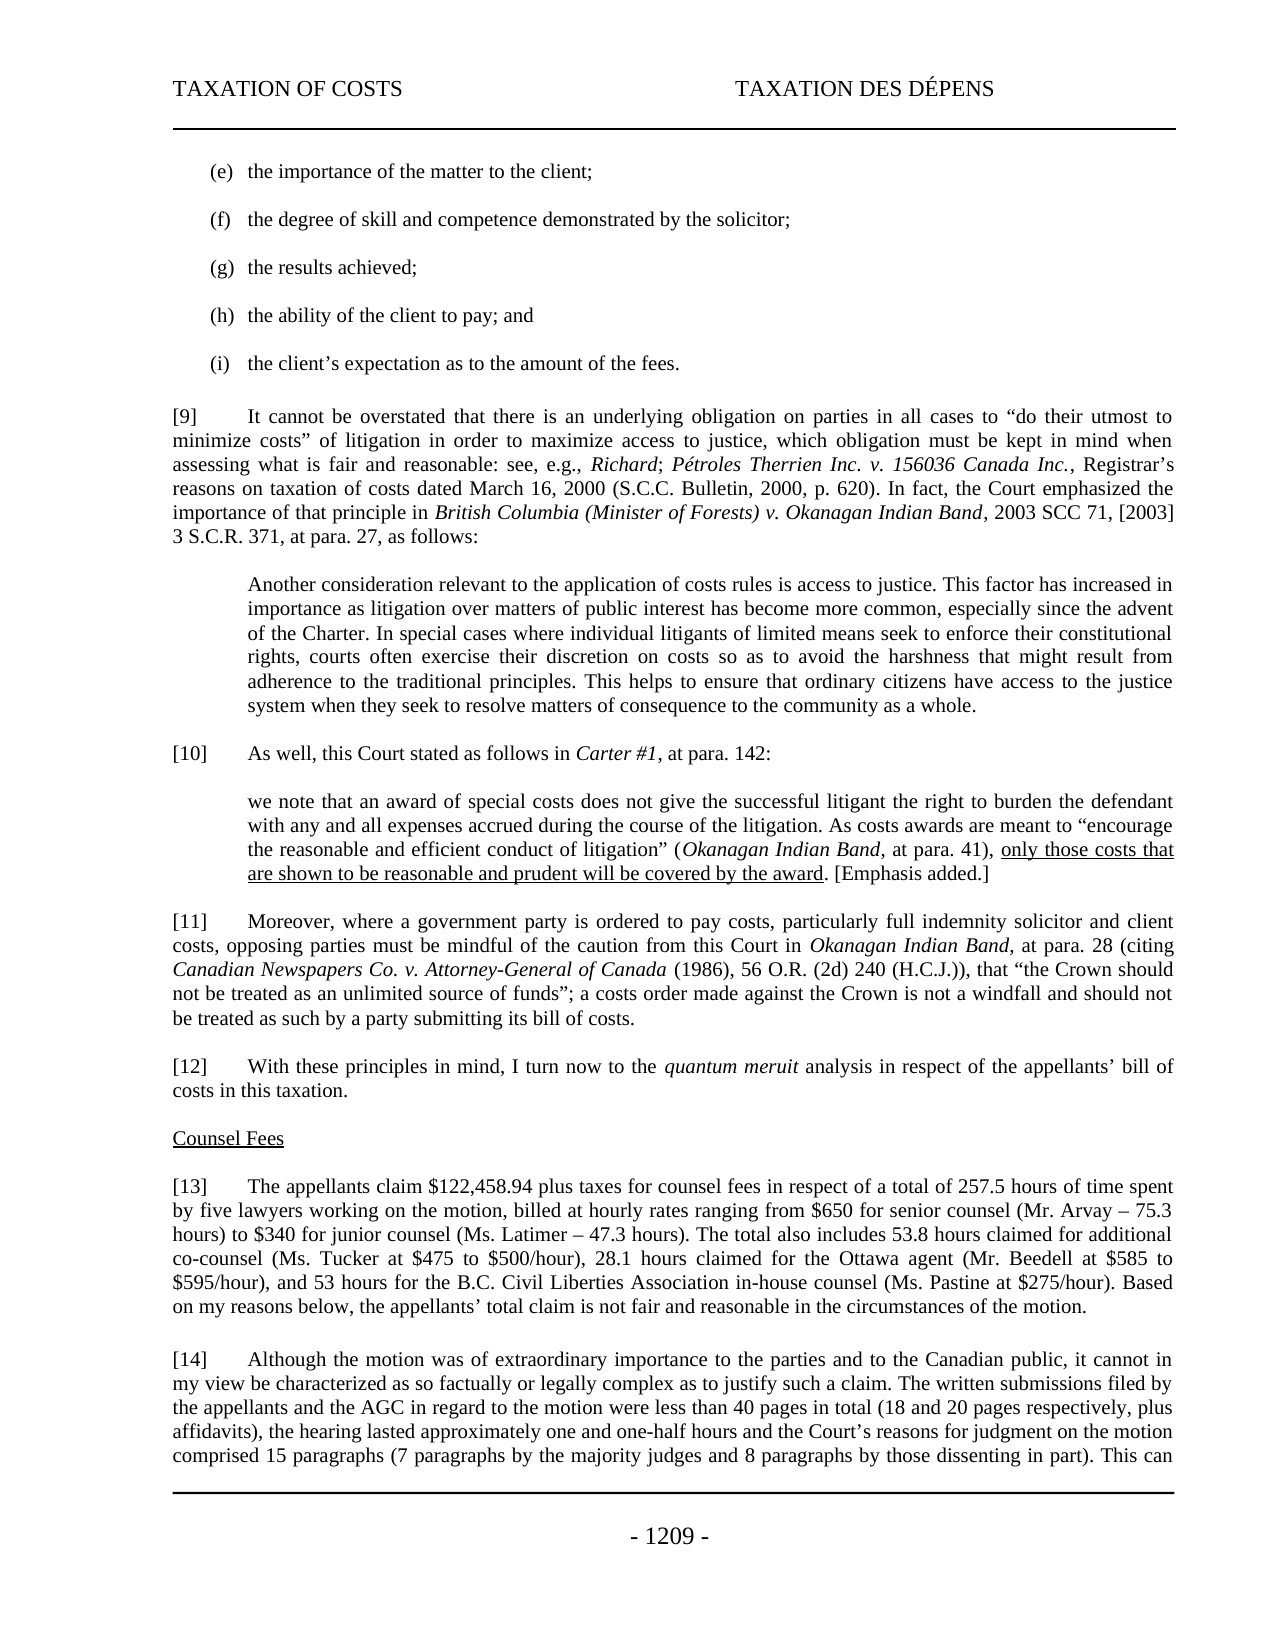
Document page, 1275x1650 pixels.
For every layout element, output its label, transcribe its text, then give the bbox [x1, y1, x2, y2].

text we note that an award of special costs does not give the successful litigant the right to burden the defendant with any and all expenses accrued during the course of the litigation. As costs awards are meant to “encourage the reasonable and efficient conduct of litigation” (Okanagan Indian Band, at para. 41), only those costs that are shown to be reasonable and prudent will be covered by the award. [Emphasis added.] [247, 789, 1174, 885]
list the degree of skill and competence demonstrated by the solicitor; [210, 207, 1174, 231]
text Counsel Fees [172, 1126, 1174, 1150]
list the results achieved; [210, 255, 1174, 279]
text Another consideration relevant to the application of costs rules is access to justice. This factor has increased in importance as litigation over matters of public interest has become more common, especially since the advent of the Charter. In special cases where individual litigants of limited means seek to enforce their constitutional rights, courts often exercise their discretion on costs so as to avoid the harshness that might result from adherence to the traditional principles. This helps to ensure that ordinary citizens have access to the justice system when they seek to resolve matters of consequence to the community as a whole. [247, 572, 1174, 717]
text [172, 1347, 1174, 1467]
text [13] The appellants claim $122,458.94 plus taxes for counsel fees in respect of a total of 257.5 hours of time spent by five lawyers working on the motion, billed at hourly rates ranging from $650 for senior counsel (Mr. Arvay – 75.3 hours) to $340 for junior counsel (Ms. Latimer – 47.3 hours). The total also includes 53.8 hours claimed for additional co-counsel (Ms. Tucker at $475 to $500/hour), 28.1 hours claimed for the Ottawa agent (Mr. Beedell at $585 to $595/hour), and 53 hours for the B.C. Civil Liberties Association in-house counsel (Ms. Pastine at $275/hour). Based on my reasons below, the appellants’ total claim is not fair and reasonable in the circumstances of the motion. [172, 1174, 1174, 1318]
text [11] Moreover, where a government party is ordered to pay costs, particularly full indemnity solicitor and client costs, opposing parties must be mindful of the caution from this Court in Okanagan Indian Band, at para. 28 (citing Canadian Newspapers Co. v. Attorney-General of Canada (1986), 56 O.R. (2d) 240 (H.C.J.)), that “the Crown should not be treated as an unlimited source of funds”; a costs order made against the Crown is not a windfall and should not be treated as such by a party submitting its bill of costs. [172, 909, 1174, 1029]
list the importance of the matter to the client; [210, 158, 1174, 183]
text [9] It cannot be overstated that there is an underlying obligation on parties in all cases to “do their utmost to minimize costs” of litigation in order to maximize access to justice, which obligation must be kept in mind when assessing what is fair and reasonable: see, e.g., Richard; Pétroles Therrien Inc. v. 156036 Canada Inc., Registrar’s reasons on taxation of costs dated March 16, 2000 (S.C.C. Bulletin, 2000, p. 620). In fact, the Court emphasized the importance of that principle in British Columbia (Minister of Forests) v. Okanagan Indian Band, 2003 SCC 71, [2003] 3 S.C.R. 371, at para. 27, as follows: [172, 404, 1174, 548]
text [12] With these principles in mind, I turn now to the quantum meruit analysis in respect of the appellants’ bill of costs in this taxation. [172, 1053, 1174, 1102]
list the ability of the client to pay; and [210, 303, 1174, 327]
list the client’s expectation as to the amount of the fees. [210, 351, 1174, 375]
text [10] As well, this Court stated as follows in Carter #1, at para. 142: [172, 741, 1174, 765]
